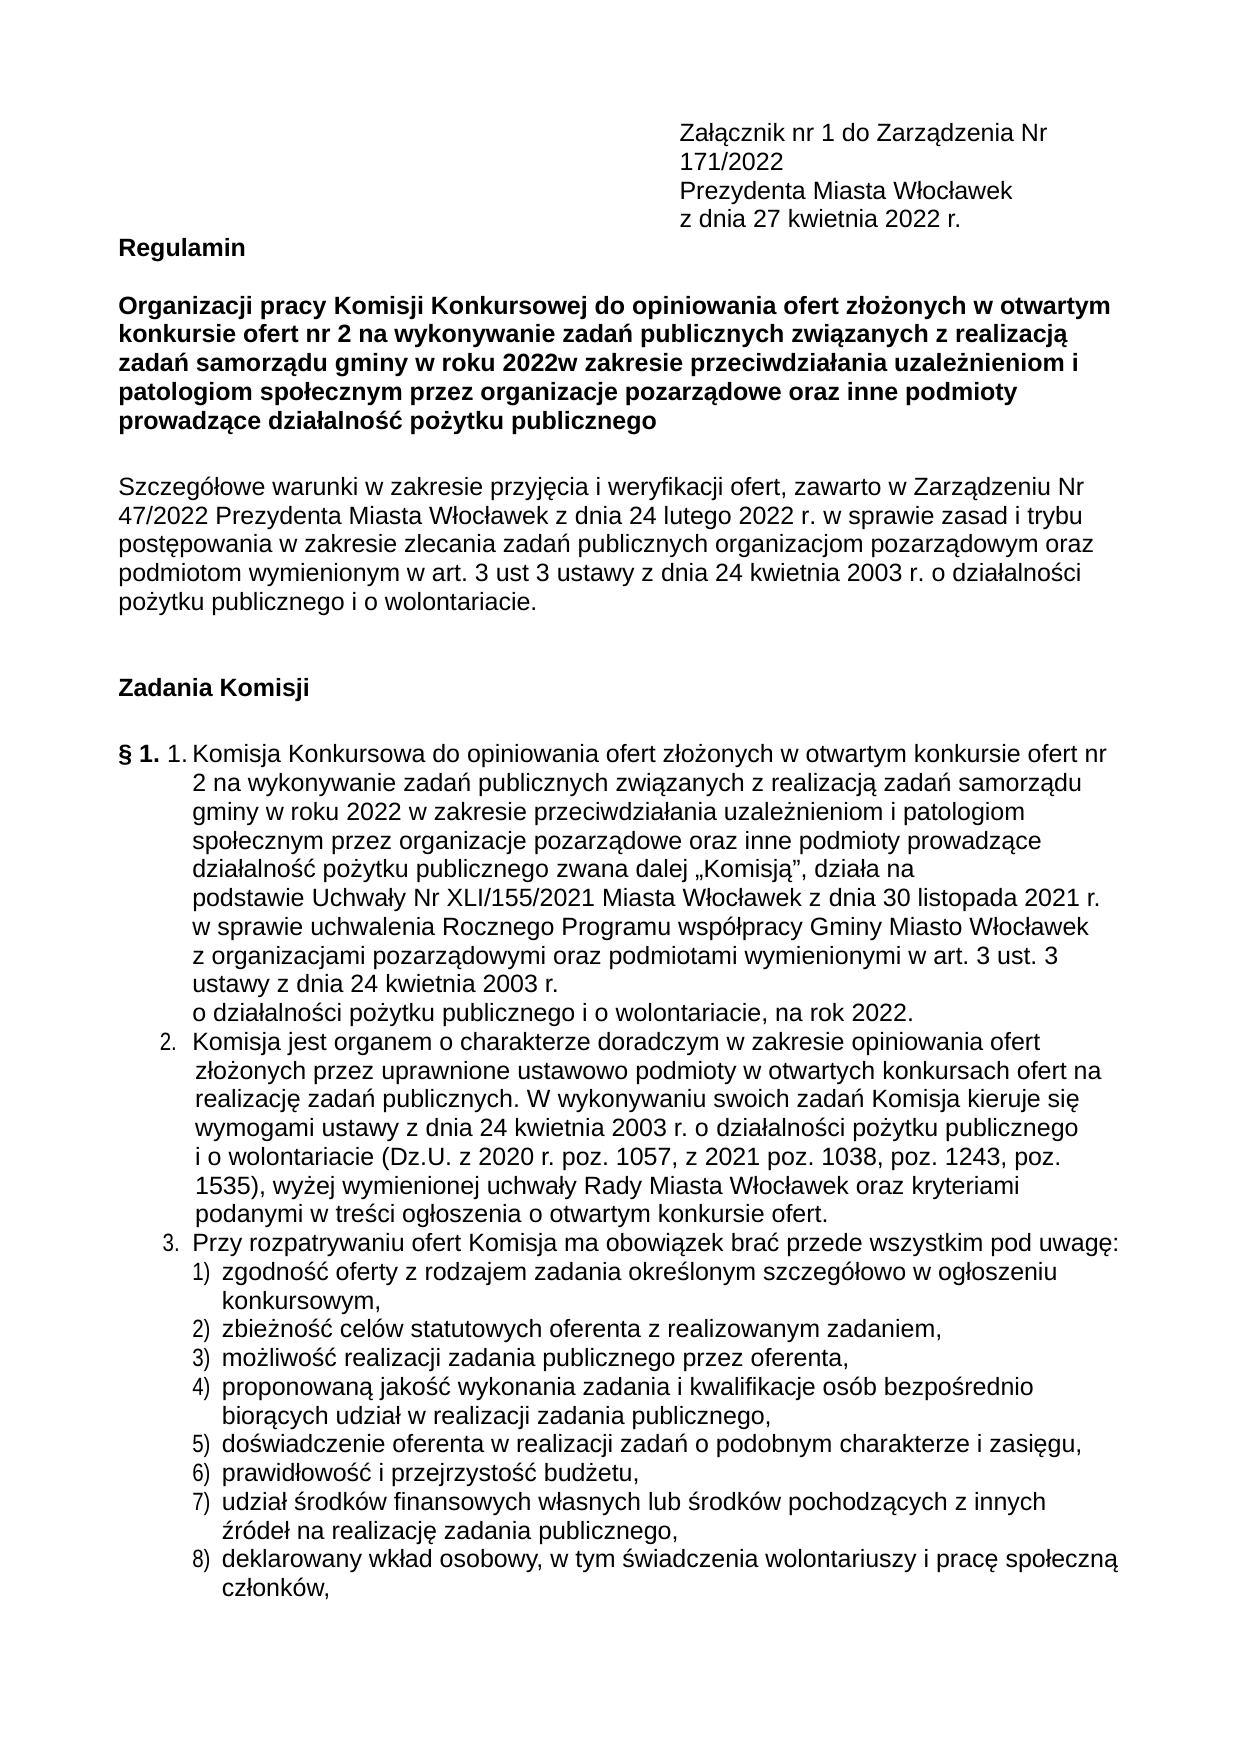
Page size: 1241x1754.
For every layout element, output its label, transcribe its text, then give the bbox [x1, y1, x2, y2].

list prawidłowość i przejrzystość budżetu, [192, 1458, 1122, 1487]
list zgodność oferty z rodzajem zadania określonym szczegółowo w ogłoszeniu konkursowym, [192, 1257, 1122, 1314]
list proponowaną jakość wykonania zadania i kwalifikacje osób bezpośrednio biorących udział w realizacji zadania publicznego, [192, 1372, 1122, 1429]
text § 1. 1. Komisja Konkursowa do opiniowania ofert złożonych w otwartym konkursie ofert nr 2 na wykonywanie zadań publicznych związanych z realizacją zadań samorządu gminy w roku 2022 w zakresie przeciwdziałania uzależnieniom i patologiom społecznym przez organizacje pozarządowe oraz inne podmioty prowadzące działalność pożytku publicznego zwana dalej „Komisją”, działa na podstawie Uchwały Nr XLI/155/2021 Miasta Włocławek z dnia 30 listopada 2021 r. w sprawie uchwalenia Rocznego Programu współpracy Gminy Miasto Włocławek z organizacjami pozarządowymi oraz podmiotami wymienionymi w art. 3 ust. 3 ustawy z dnia 24 kwietnia 2003 r. o działalności pożytku publicznego i o wolontariacie, na rok 2022. [118, 739, 1122, 1027]
list deklarowany wkład osobowy, w tym świadczenia wolontariuszy i pracę społeczną członków, [192, 1544, 1122, 1602]
text Załącznik nr 1 do Zarządzenia Nr 171/2022 [679, 118, 1122, 176]
list doświadczenie oferenta w realizacji zadań o podobnym charakterze i zasięgu, [192, 1429, 1122, 1458]
list Przy rozpatrywaniu ofert Komisja ma obowiązek brać przede wszystkim pod uwagę: [162, 1228, 1122, 1257]
text Zadania Komisji [118, 673, 1122, 702]
text Organizacji pracy Komisji Konkursowej do opiniowania ofert złożonych w otwartym konkursie ofert nr 2 na wykonywanie zadań publicznych związanych z realizacją zadań samorządu gminy w roku 2022w zakresie przeciwdziałania uzależnieniom i patologiom społecznym przez organizacje pozarządowe oraz inne podmioty prowadzące działalność pożytku publicznego [118, 291, 1122, 434]
text z dnia 27 kwietnia 2022 r. [679, 204, 1122, 233]
text Regulamin [118, 233, 1122, 262]
list udział środków finansowych własnych lub środków pochodzących z innych źródeł na realizację zadania publicznego, [192, 1487, 1122, 1544]
list Szczegółowe warunki w zakresie przyjęcia i weryfikacji ofert, zawarto w Zarządzeniu Nr 47/2022 Prezydenta Miasta Włocławek z dnia 24 lutego 2022 r. w sprawie zasad i trybu postępowania w zakresie zlecania zadań publicznych organizacjom pozarządowym oraz podmiotom wymienionym w art. 3 ust 3 ustawy z dnia 24 kwietnia 2003 r. o działalności pożytku publicznego i o wolontariacie. [118, 472, 1122, 616]
text Prezydenta Miasta Włocławek [679, 176, 1122, 204]
list Komisja jest organem o charakterze doradczym w zakresie opiniowania ofert złożonych przez uprawnione ustawowo podmioty w otwartych konkursach ofert na realizację zadań publicznych. W wykonywaniu swoich zadań Komisja kieruje się wymogami ustawy z dnia 24 kwietnia 2003 r. o działalności pożytku publicznego i o wolontariacie (Dz.U. z 2020 r. poz. 1057, z 2021 poz. 1038, poz. 1243, poz. 1535), wyżej wymienionej uchwały Rady Miasta Włocławek oraz kryteriami podanymi w treści ogłoszenia o otwartym konkursie ofert. [159, 1027, 1122, 1228]
list możliwość realizacji zadania publicznego przez oferenta, [192, 1343, 1122, 1372]
list zbieżność celów statutowych oferenta z realizowanym zadaniem, [192, 1314, 1122, 1343]
